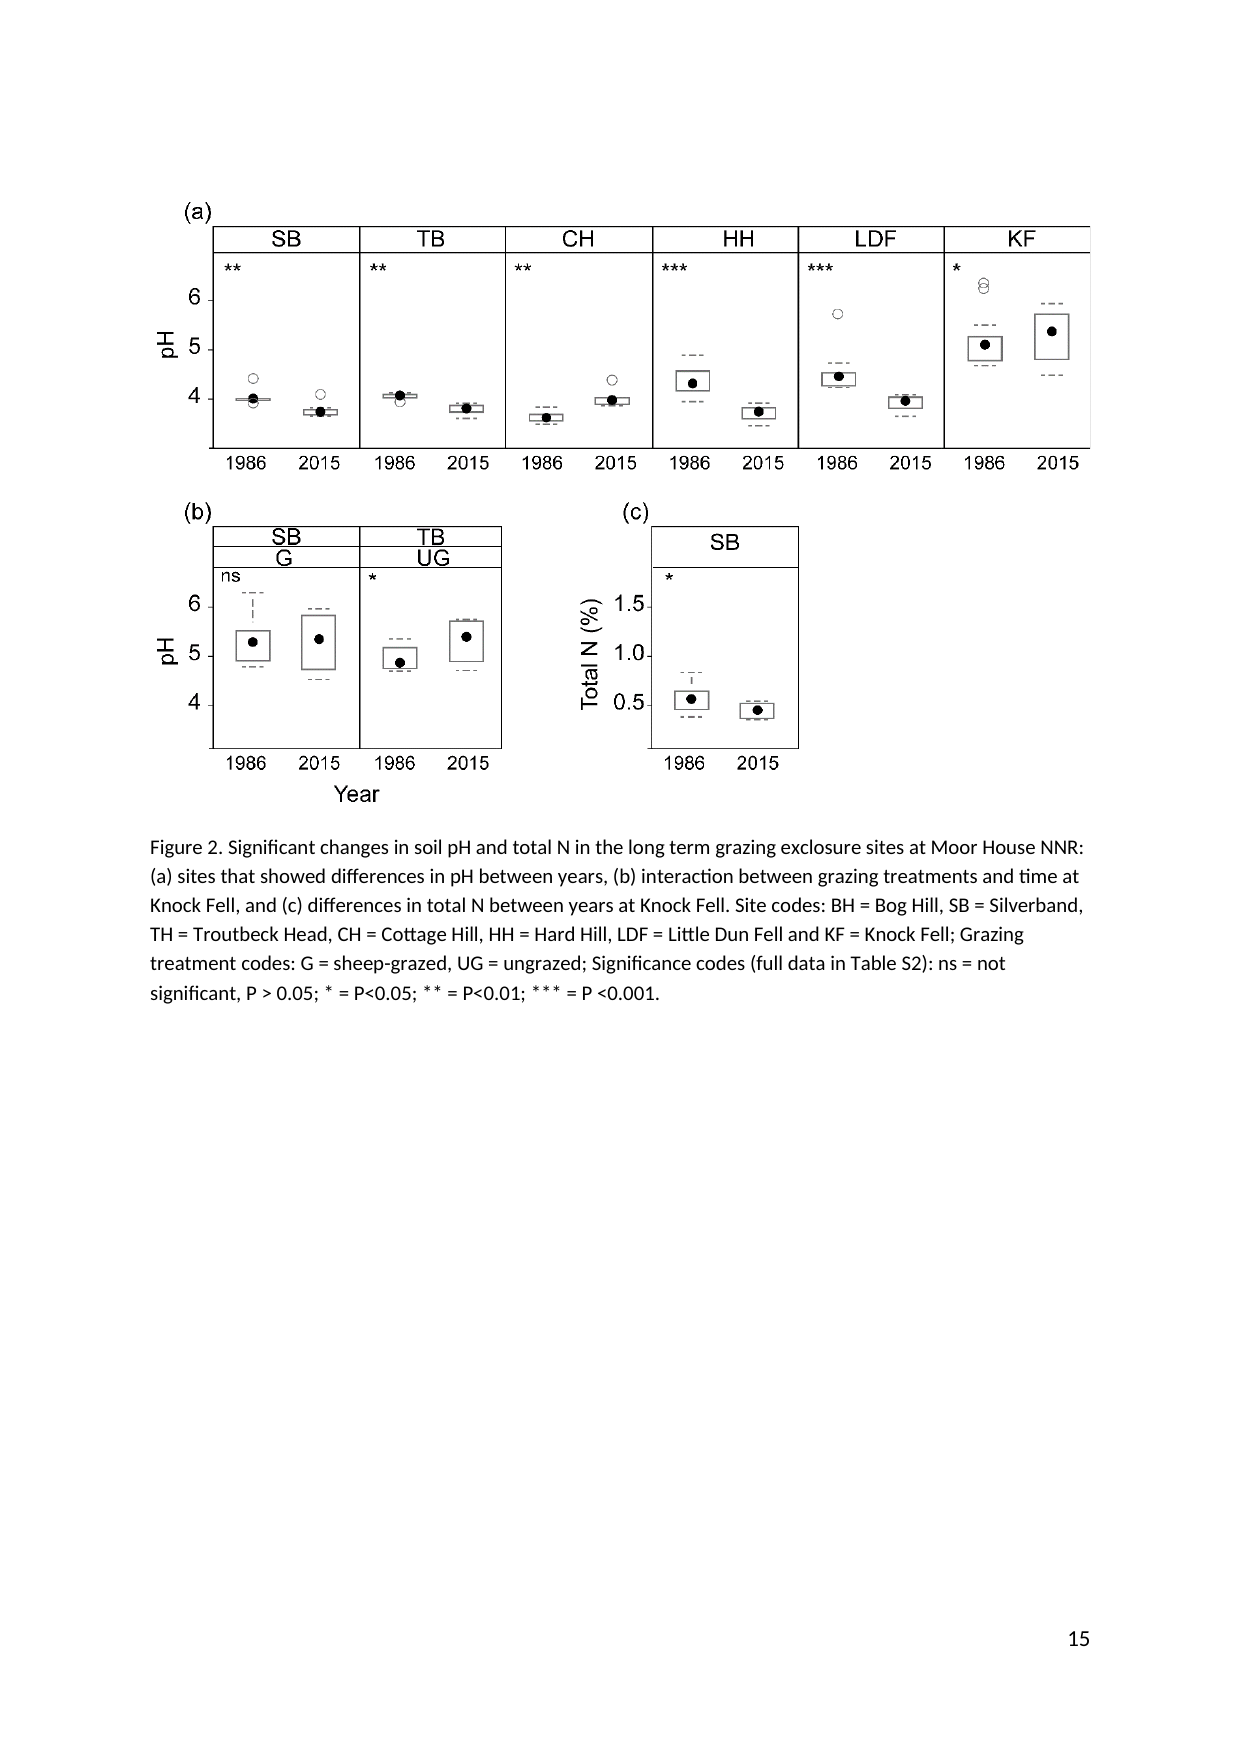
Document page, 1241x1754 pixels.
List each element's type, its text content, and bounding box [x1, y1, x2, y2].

text Figure 2. Significant changes in soil pH and total N in the long term grazing exclosure sites at Moor House NNR: (a) sites that showed differences in pH between years, (b) interaction between grazing treatments and time at Knock Fell, and (c) differences in total N between years at Knock Fell. Site codes: BH = Bog Hill, SB = Silverband, TH = Troutbeck Head, CH = Cottage Hill, HH = Hard Hill, LDF = Little Dun Fell and KF = Knock Fell; Grazing treatment codes: G = sheep-grazed, UG = ungrazed; Significance codes (full data in Table S2): ns = not significant, P > 0.05; * = P<0.05; ** = P<0.01; *** = P <0.001. [150, 834, 1090, 1005]
picture [150, 200, 1091, 809]
